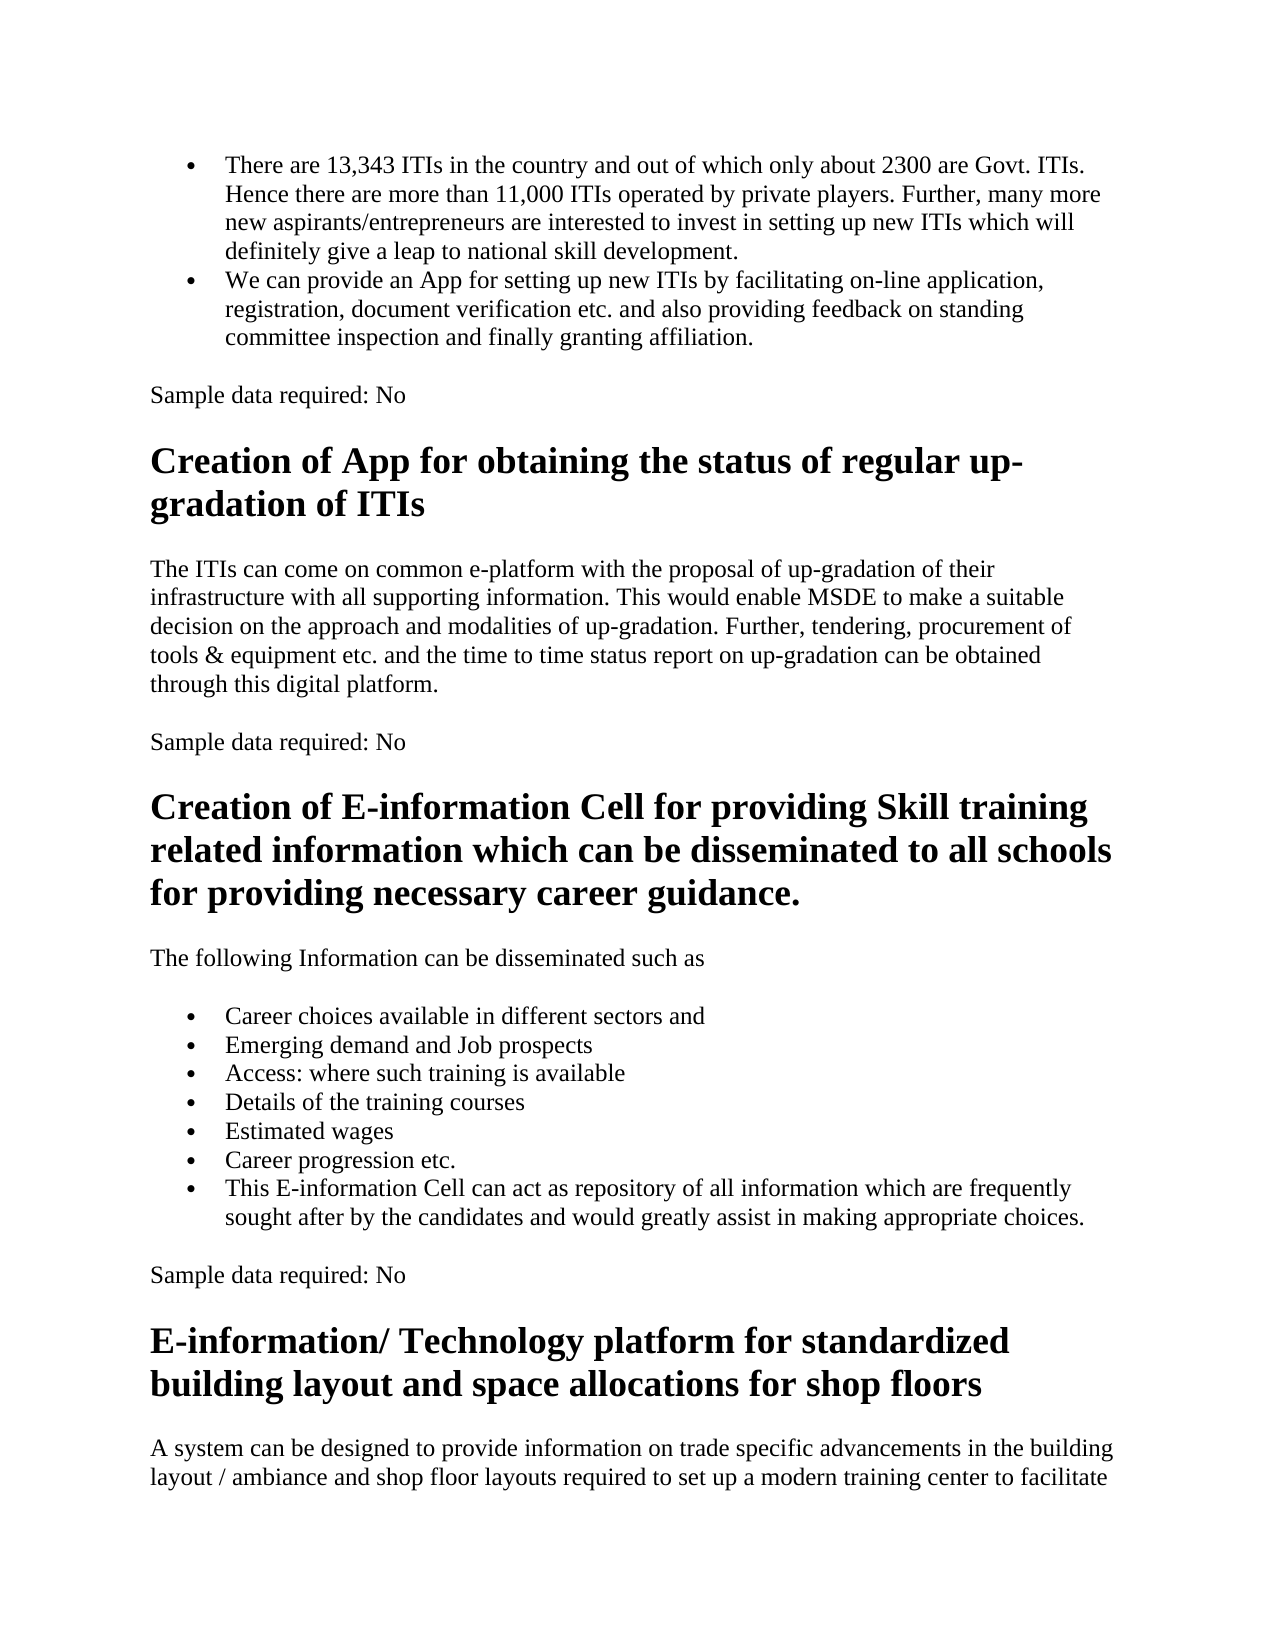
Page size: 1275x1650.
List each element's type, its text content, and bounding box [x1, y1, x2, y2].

list There are 13,343 ITIs in the country and out of which only about 2300 are Govt. ITIs. Hence there are more than 11,000 ITIs operated by private players. Further, many more new aspirants/entrepreneurs are interested to invest in setting up new ITIs which will definitely give a leap to national skill development. [187, 150, 1125, 265]
text Sample data required: No [150, 1260, 1125, 1289]
list Career progression etc. [187, 1145, 1125, 1173]
text Sample data required: No [150, 727, 1125, 755]
text Sample data required: No [150, 380, 1125, 409]
subtitle E-information/ Technology platform for standardized building layout and space allocations for shop floors [150, 1318, 1125, 1404]
text The ITIs can come on common e-platform with the proposal of up-gradation of their infrastructure with all supporting information. This would enable MSDE to make a suitable decision on the approach and modalities of up-gradation. Further, tendering, procurement of tools & equipment etc. and the time to time status report on up-gradation can be obtained through this digital platform. [150, 554, 1125, 697]
list Estimated wages [187, 1116, 1125, 1145]
list This E-information Cell can act as repository of all information which are frequently sought after by the candidates and would greatly assist in making appropriate choices. [187, 1173, 1125, 1231]
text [150, 1433, 1125, 1491]
list We can provide an App for setting up new ITIs by facilitating on-line application, registration, document verification etc. and also providing feedback on standing committee inspection and finally granting affiliation. [187, 265, 1125, 351]
list Details of the training courses [187, 1087, 1125, 1116]
list Emerging demand and Job prospects [187, 1030, 1125, 1058]
text The following Information can be disseminated such as [150, 943, 1125, 972]
text Creation of E-information Cell for providing Skill training related information which can be disseminated to all schools for providing necessary career guidance. [150, 784, 1125, 914]
subtitle Creation of App for obtaining the status of regular up-gradation of ITIs [150, 438, 1125, 524]
list Access: where such training is available [187, 1058, 1125, 1087]
list Career choices available in different sectors and [187, 1001, 1125, 1030]
